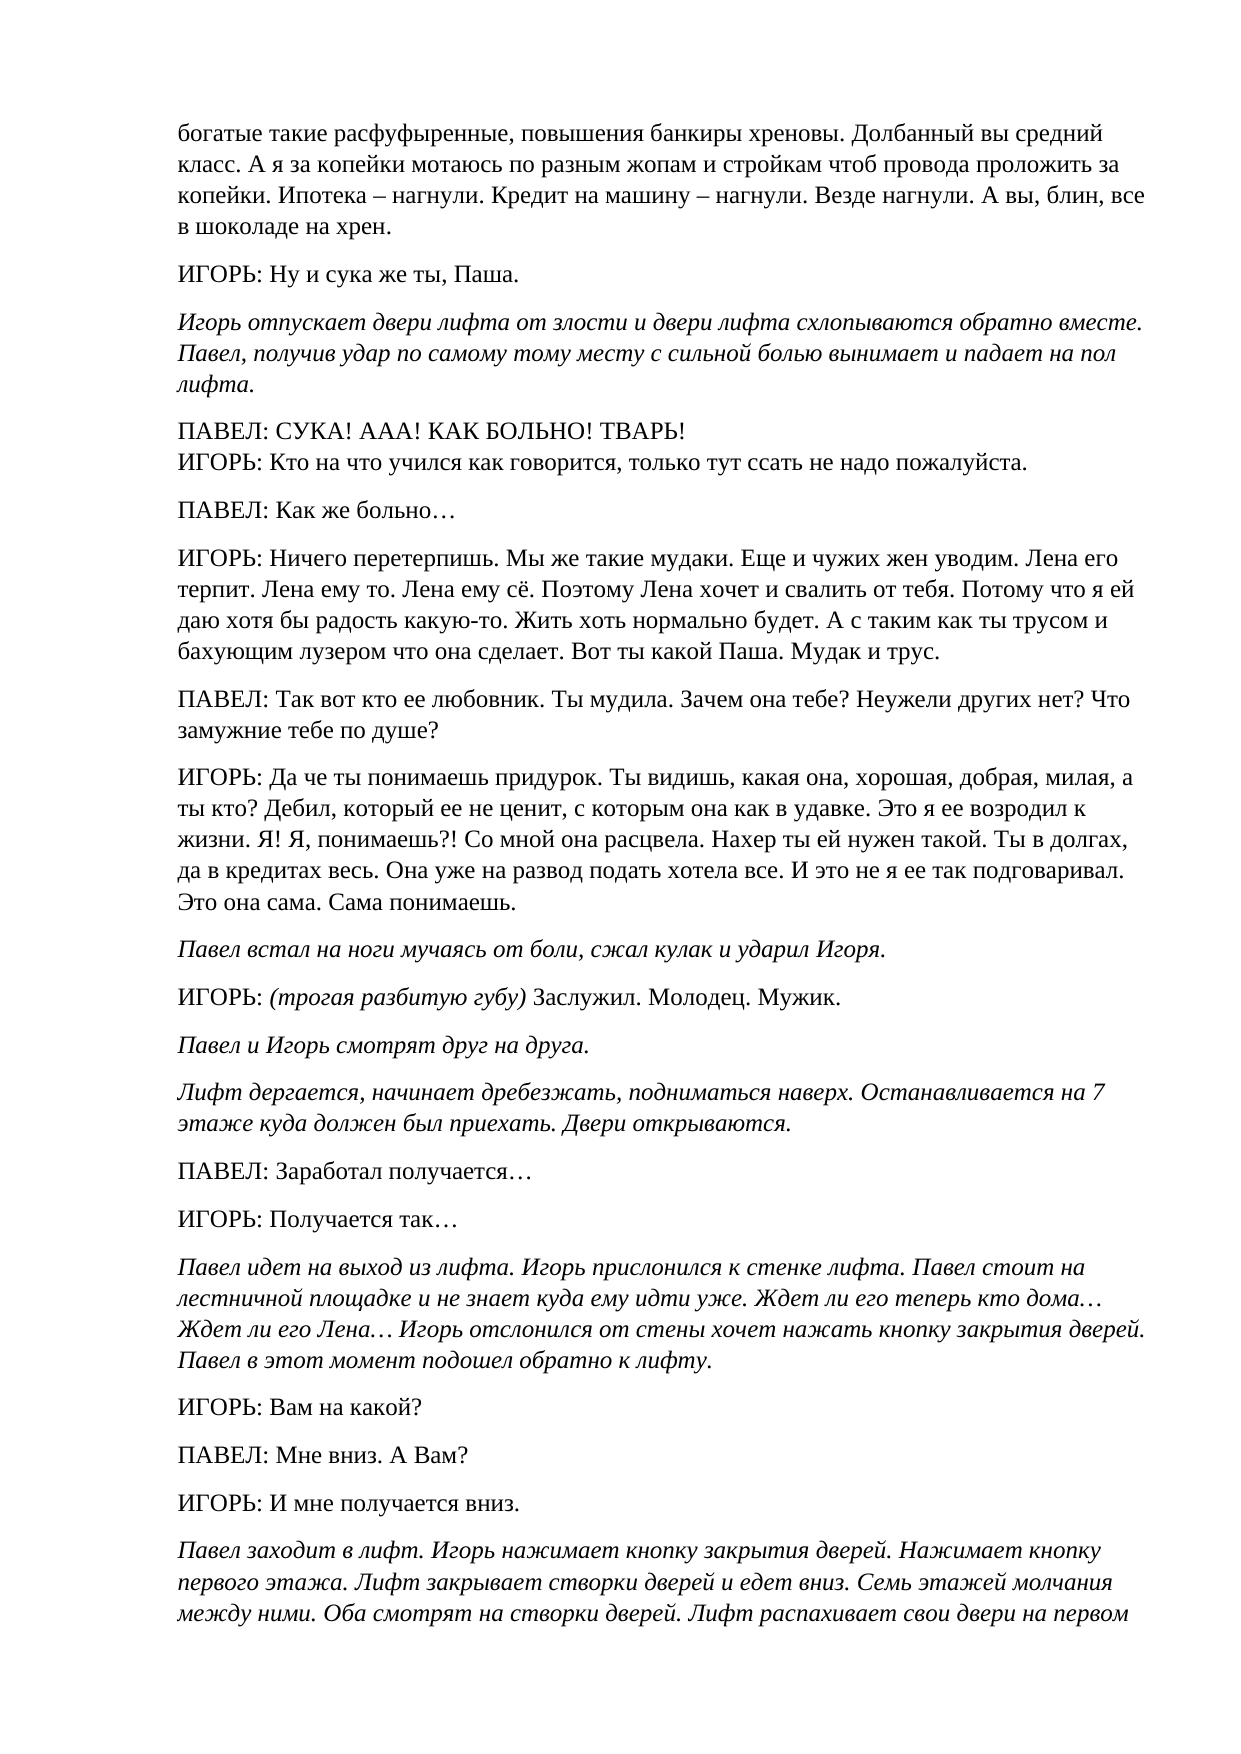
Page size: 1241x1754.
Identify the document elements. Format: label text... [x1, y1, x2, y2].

text ПАВЕЛ: СУКА! ААА! КАК БОЛЬНО! ТВАРЬ! ИГОРЬ: Кто на что учился как говорится, только тут ссать не надо пожалуйста. [177, 416, 1152, 476]
text Павел идет на выход из лифта. Игорь прислонился к стенке лифта. Павел стоит на лестничной площадке и не знает куда ему идти уже. Ждет ли его теперь кто дома… Ждет ли его Лена… Игорь отслонился от стены хочет нажать кнопку закрытия дверей. Павел в этот момент подошел обратно к лифту. [177, 1252, 1152, 1373]
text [177, 118, 1152, 240]
text Лифт дергается, начинает дребезжать, подниматься наверх. Останавливается на 7 этаже куда должен был приехать. Двери открываются. [177, 1077, 1152, 1137]
text ИГОРЬ: Ну и сука же ты, Паша. [177, 259, 1152, 288]
text ИГОРЬ: Да че ты понимаешь придурок. Ты видишь, какая она, хорошая, добрая, милая, а ты кто? Дебил, который ее не ценит, с которым она как в удавке. Это я ее возродил к жизни. Я! Я, понимаешь?! Со мной она расцвела. Нахер ты ей нужен такой. Ты в долгах, да в кредитах весь. Она уже на развод подать хотела все. И это не я ее так подговаривал. Это она сама. Сама понимаешь. [177, 762, 1152, 915]
text ПАВЕЛ: Как же больно… [177, 495, 1152, 524]
text ИГОРЬ: Ничего перетерпишь. Мы же такие мудаки. Еще и чужих жен уводим. Лена его терпит. Лена ему то. Лена ему сё. Поэтому Лена хочет и свалить от тебя. Потому что я ей даю хотя бы радость какую-то. Жить хоть нормально будет. А с таким как ты трусом и бахующим лузером что она сделает. Вот ты какой Паша. Мудак и трус. [177, 543, 1152, 665]
text ПАВЕЛ: Мне вниз. А Вам? [177, 1440, 1152, 1469]
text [177, 1536, 1152, 1626]
text ПАВЕЛ: Так вот кто ее любовник. Ты мудила. Зачем она тебе? Неужели других нет? Что замужние тебе по душе? [177, 684, 1152, 743]
text ПАВЕЛ: Заработал получается… [177, 1156, 1152, 1185]
text ИГОРЬ: Вам на какой? [177, 1392, 1152, 1421]
text Игорь отпускает двери лифта от злости и двери лифта схлопываются обратно вместе. Павел, получив удар по самому тому месту с сильной болью вынимает и падает на пол лифта. [177, 307, 1152, 397]
text Павел и Игорь смотрят друг на друга. [177, 1030, 1152, 1058]
text ИГОРЬ: (трогая разбитую губу) Заслужил. Молодец. Мужик. [177, 982, 1152, 1011]
text ИГОРЬ: И мне получается вниз. [177, 1488, 1152, 1517]
text ИГОРЬ: Получается так… [177, 1204, 1152, 1233]
text Павел встал на ноги мучаясь от боли, сжал кулак и ударил Игоря. [177, 934, 1152, 963]
